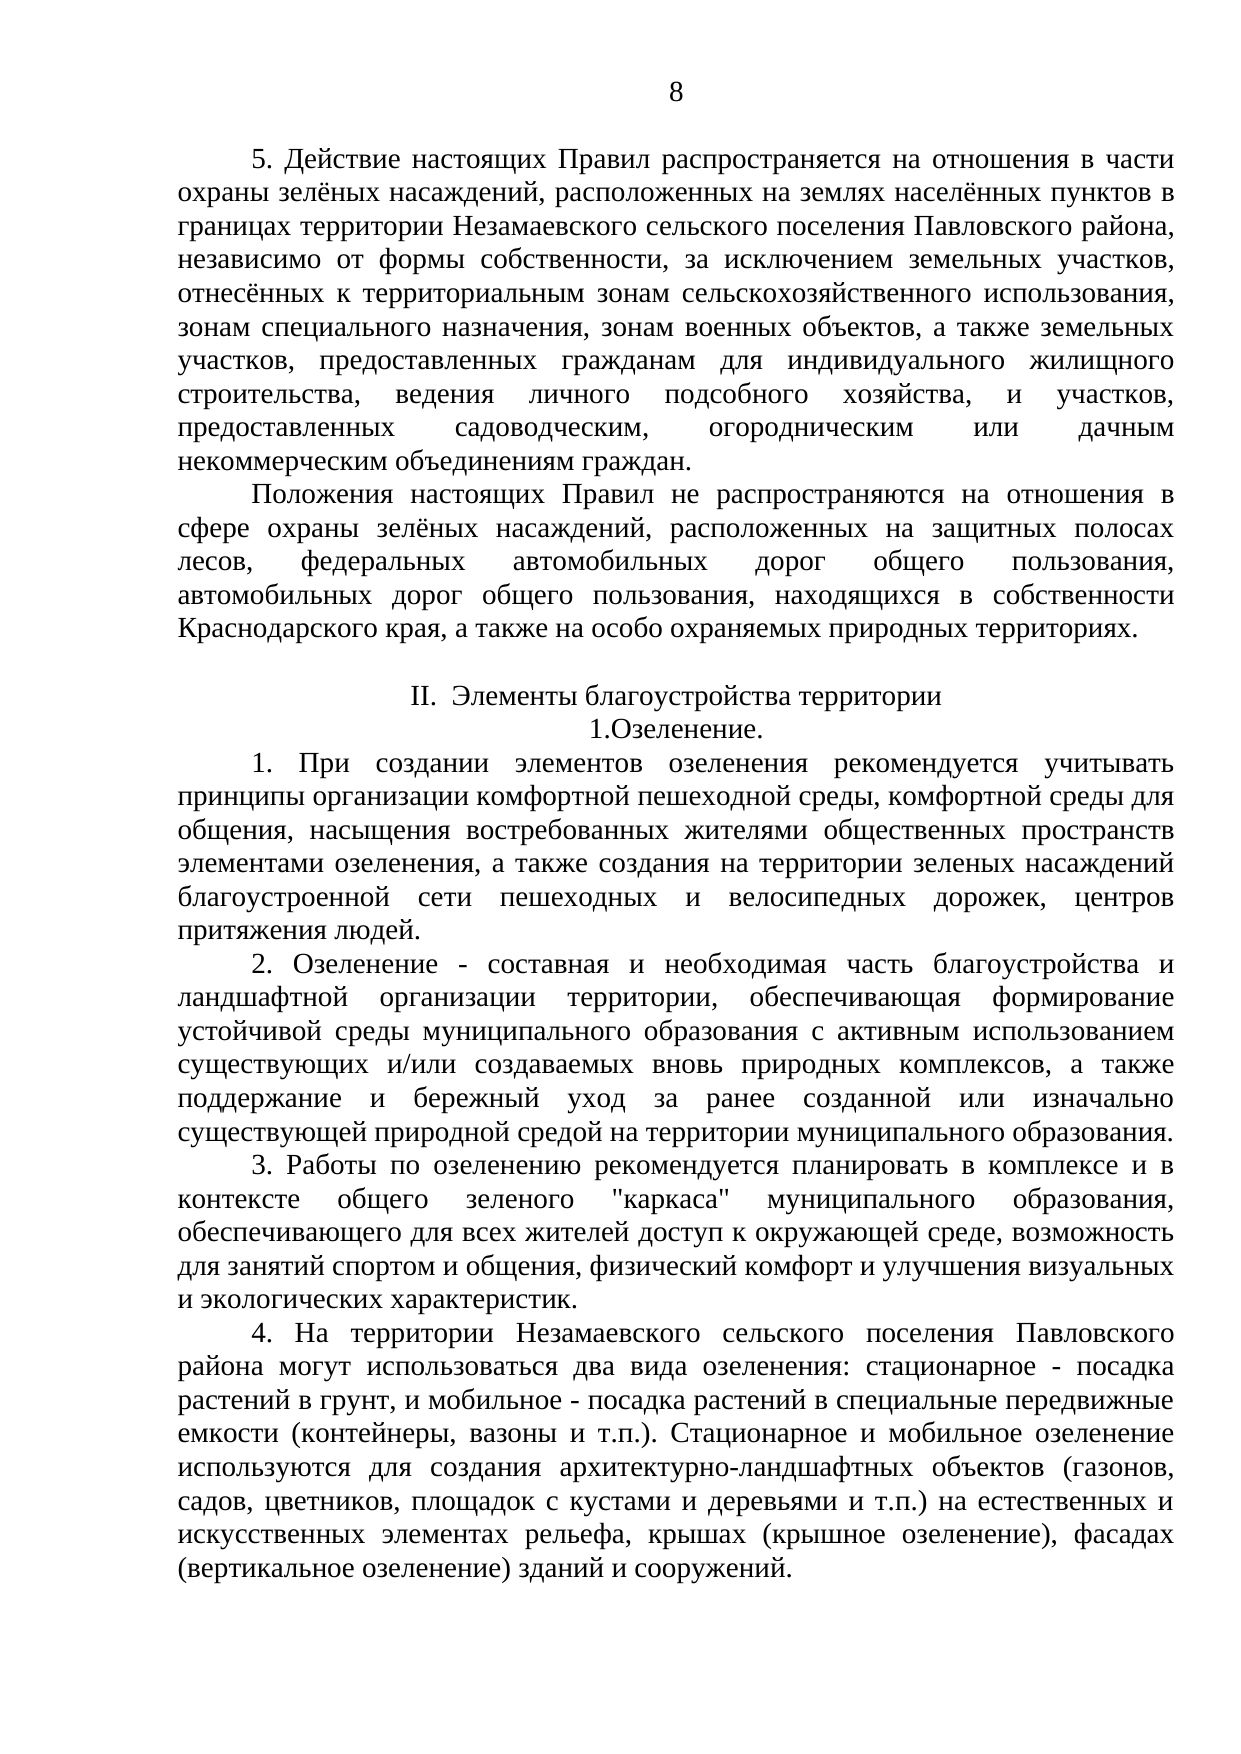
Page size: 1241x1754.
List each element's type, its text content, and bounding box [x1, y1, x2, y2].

text 5. Действие настоящих Правил распространяется на отношения в части охраны зелёных насаждений, расположенных на землях населённых пунктов в границах территории Незамаевского сельского поселения Павловского района, независимо от формы собственности, за исключением земельных участков, отнесённых к территориальным зонам сельскохозяйственного использования, зонам специального назначения, зонам военных объектов, а также земельных участков, предоставленных гражданам для индивидуального жилищного строительства, ведения личного подсобного хозяйства, и участков, предоставленных садоводческим, огородническим или дачным некоммерческим объединениям граждан. [177, 141, 1175, 476]
text 4. На территории Незамаевского сельского поселения Павловского района могут использоваться два вида озеленения: стационарное - посадка растений в грунт, и мобильное - посадка растений в специальные передвижные емкости (контейнеры, вазоны и т.п.). Стационарное и мобильное озеленение используются для создания архитектурно-ландшафтных объектов (газонов, садов, цветников, площадок с кустами и деревьями и т.п.) на естественных и искусственных элементах рельефа, крышах (крышное озеленение), фасадах (вертикальное озеленение) зданий и сооружений. [177, 1315, 1175, 1583]
text 1. При создании элементов озеленения рекомендуется учитывать принципы организации комфортной пешеходной среды, комфортной среды для общения, насыщения востребованных жителями общественных пространств элементами озеленения, а также создания на территории зеленых насаждений благоустроенной сети пешеходных и велосипедных дорожек, центров притяжения людей. [177, 745, 1175, 946]
text 2. Озеленение - составная и необходимая часть благоустройства и ландшафтной организации территории, обеспечивающая формирование устойчивой среды муниципального образования с активным использованием существующих и/или создаваемых вновь природных комплексов, а также поддержание и бережный уход за ранее созданной или изначально существующей природной средой на территории муниципального образования. [177, 946, 1175, 1147]
text Положения настоящих Правил не распространяются на отношения в сфере охраны зелёных насаждений, расположенных на защитных полосах лесов, федеральных автомобильных дорог общего пользования, автомобильных дорог общего пользования, находящихся в собственности Краснодарского края, а также на особо охраняемых природных территориях. [177, 476, 1175, 644]
subtitle II. Элементы благоустройства территории [177, 678, 1175, 711]
text 3. Работы по озеленению рекомендуется планировать в комплексе и в контексте общего зеленого "каркаса" муниципального образования, обеспечивающего для всех жителей доступ к окружающей среде, возможность для занятий спортом и общения, физический комфорт и улучшения визуальных и экологических характеристик. [177, 1147, 1175, 1315]
text 1.Озеленение. [177, 711, 1175, 745]
